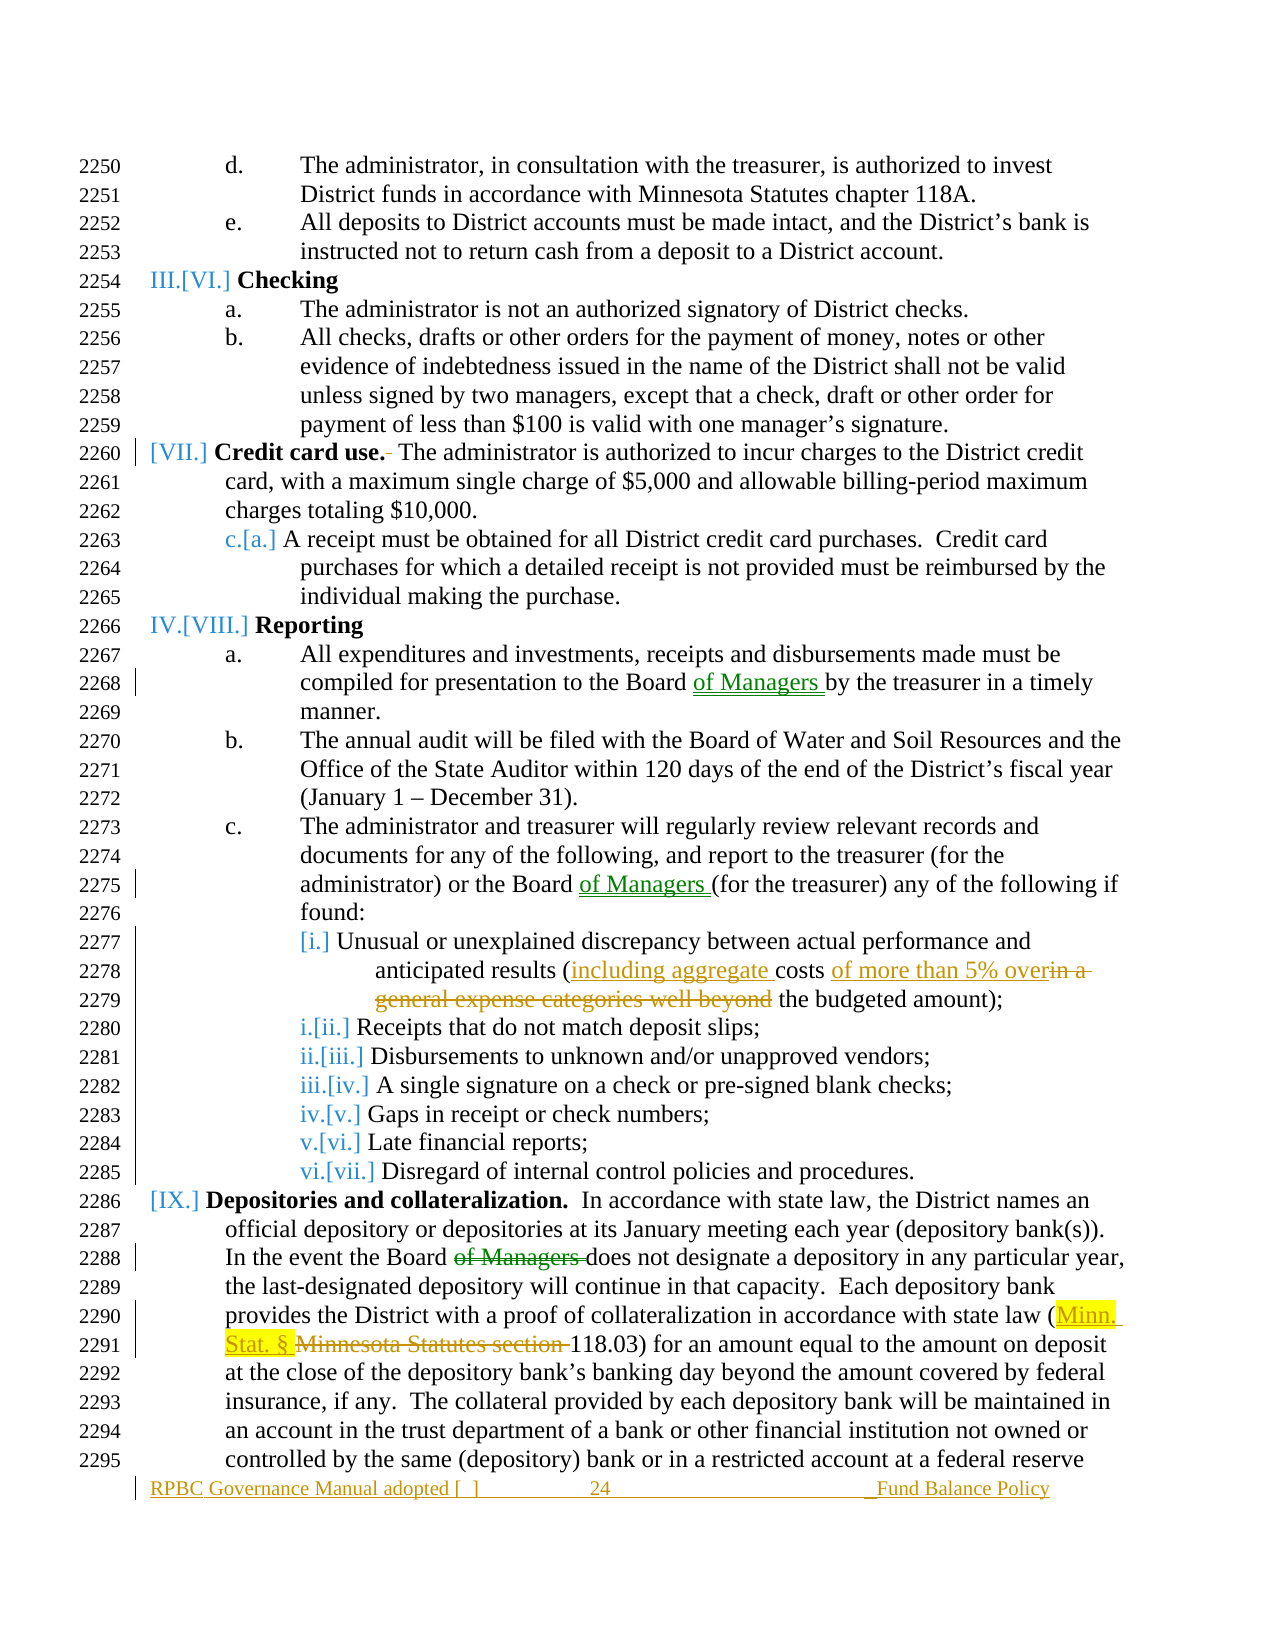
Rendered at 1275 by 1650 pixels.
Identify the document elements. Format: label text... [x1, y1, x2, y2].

list Reporting [150, 610, 1125, 639]
list All checks, drafts or other orders for the payment of money, notes or other evidence of indebtedness issued in the name of the District shall not be valid unless signed by two managers, except that a check, draft or other order for payment of less than $100 is valid with one manager’s signature. [225, 322, 1125, 437]
list Credit card use. The administrator is authorized to incur charges to the District credit card, with a maximum single charge of $5,000 and allowable billing-period maximum charges totaling $10,000. [150, 437, 1125, 524]
list Disbursements to unknown and/or unapproved vendors; [300, 1041, 1125, 1070]
list Late financial reports; [300, 1127, 1125, 1156]
list Disregard of internal control policies and procedures. [300, 1156, 1125, 1185]
list The administrator is not an authorized signatory of District checks. [225, 294, 1125, 322]
list The annual audit will be filed with the Board of Water and Soil Resources and the Office of the State Auditor within 120 days of the end of the District’s fiscal year (January 1 – December 31). [225, 725, 1125, 811]
list The administrator and treasurer will regularly review relevant records and documents for any of the following, and report to the treasurer (for the administrator) or the Board (for the treasurer) any of the following if found: [225, 811, 1125, 926]
list Gaps in receipt or check numbers; [300, 1099, 1125, 1127]
list Unusual or unexplained discrepancy between actual performance and anticipated results (costs the budgeted amount); [300, 926, 1125, 1012]
list Receipts that do not match deposit slips; [300, 1012, 1125, 1041]
list The administrator, in consultation with the treasurer, is authorized to invest District funds in accordance with Minnesota Statutes chapter 118A. [225, 150, 1125, 207]
list Checking [150, 265, 1125, 294]
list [150, 1185, 1125, 1472]
list All expenditures and investments, receipts and disbursements made must be compiled for presentation to the Board by the treasurer in a timely manner. [225, 639, 1125, 725]
list A single signature on a check or pre-signed blank checks; [300, 1070, 1125, 1099]
list A receipt must be obtained for all District credit card purchases. Credit card purchases for which a detailed receipt is not provided must be reimbursed by the individual making the purchase. [225, 524, 1125, 610]
list All deposits to District accounts must be made intact, and the District’s bank is instructed not to return cash from a deposit to a District account. [225, 207, 1125, 265]
